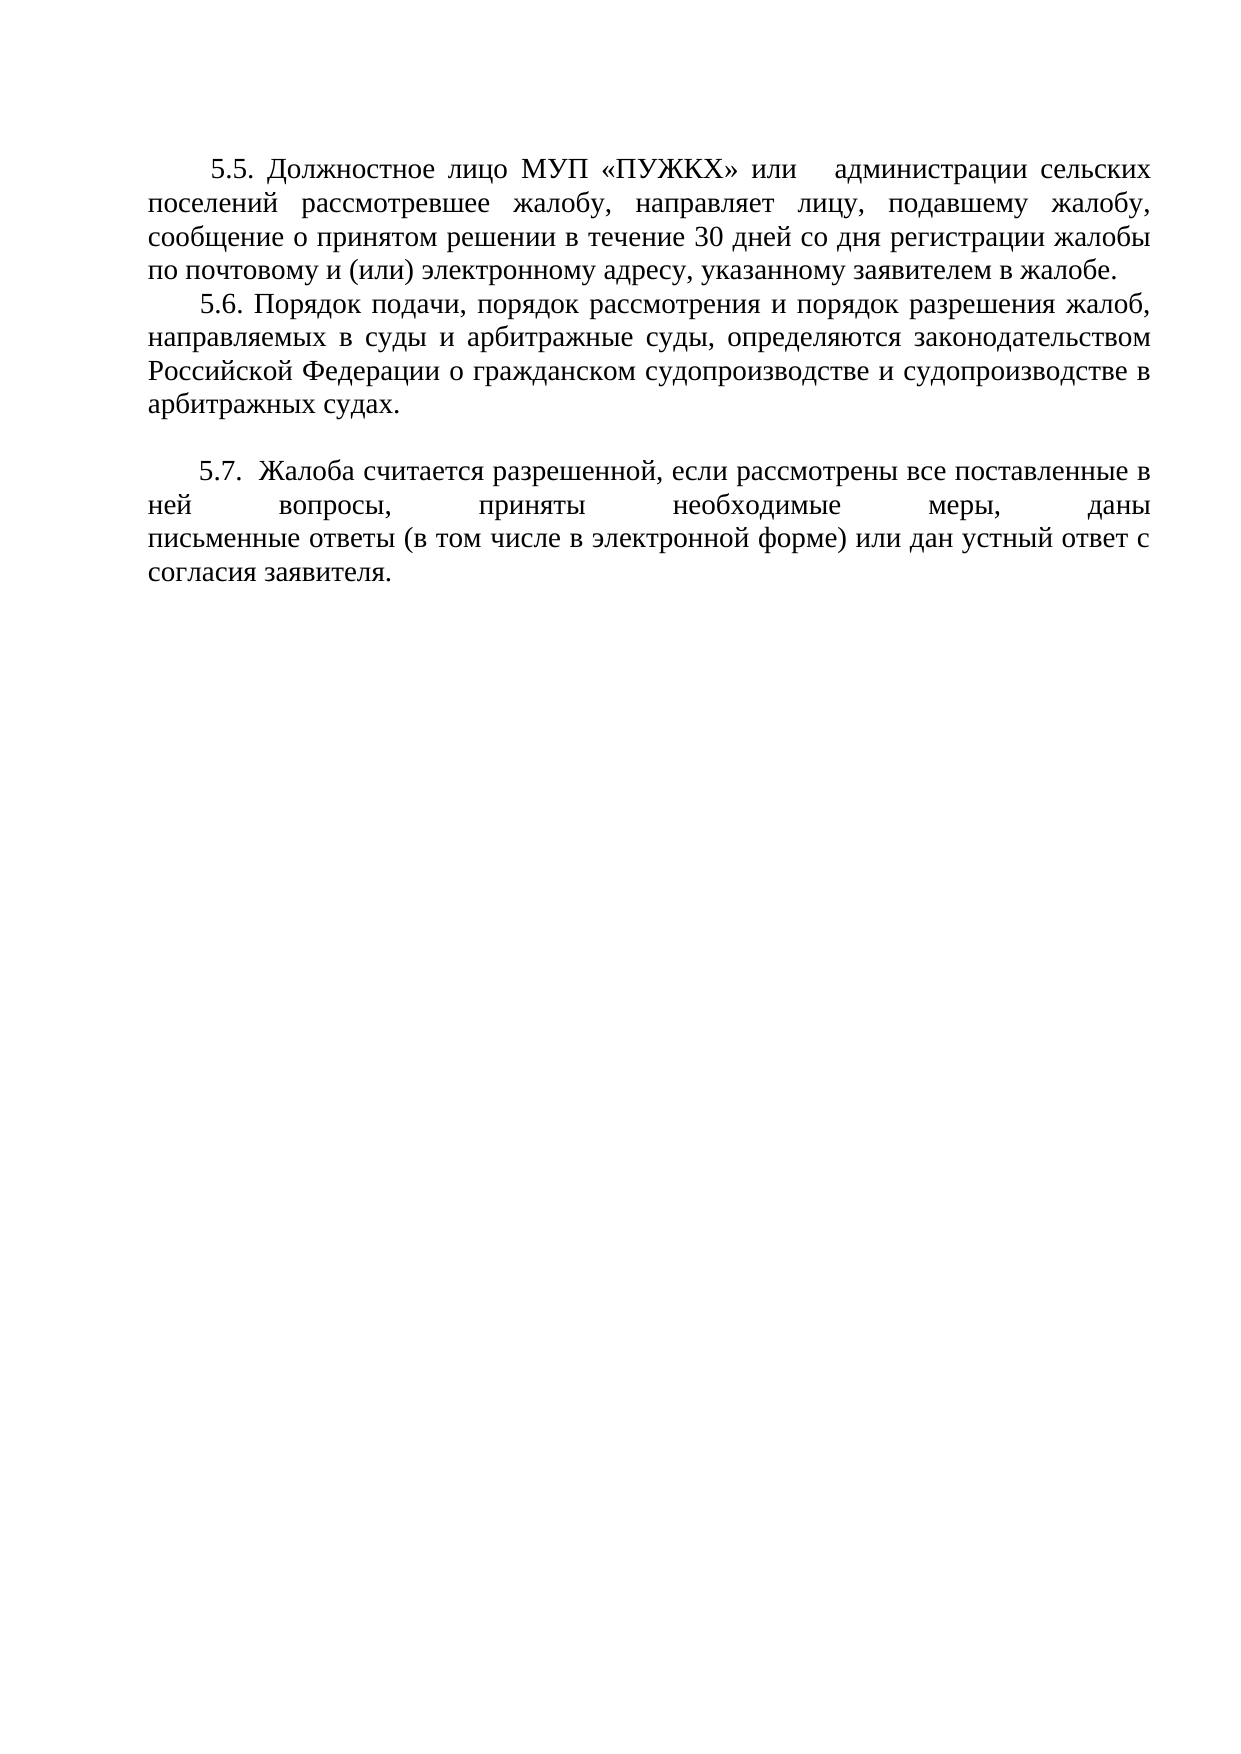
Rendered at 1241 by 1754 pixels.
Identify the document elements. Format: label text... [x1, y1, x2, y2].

text 5.5. Должностное лицо МУП «ПУЖКХ» или администрации сельских поселений рассмотревшее жалобу, направляет лицу, подавшему жалобу, сообщение о принятом решении в течение 30 дней со дня регистрации жалобы по почтовому и (или) электронному адресу, указанному заявителем в жалобе. [148, 152, 1152, 286]
text 5.7. Жалоба считается разрешенной, если рассмотрены все поставленные в ней вопросы, приняты необходимые меры, даны письменные ответы (в том числе в электронной форме) или дан устный ответ с согласия заявителя. [148, 453, 1152, 588]
text 5.6. Порядок подачи, порядок рассмотрения и порядок разрешения жалоб, направляемых в суды и арбитражные суды, определяются законодательством Российской Федерации о гражданском судопроизводстве и судопроизводстве в арбитражных судах. [148, 286, 1152, 420]
